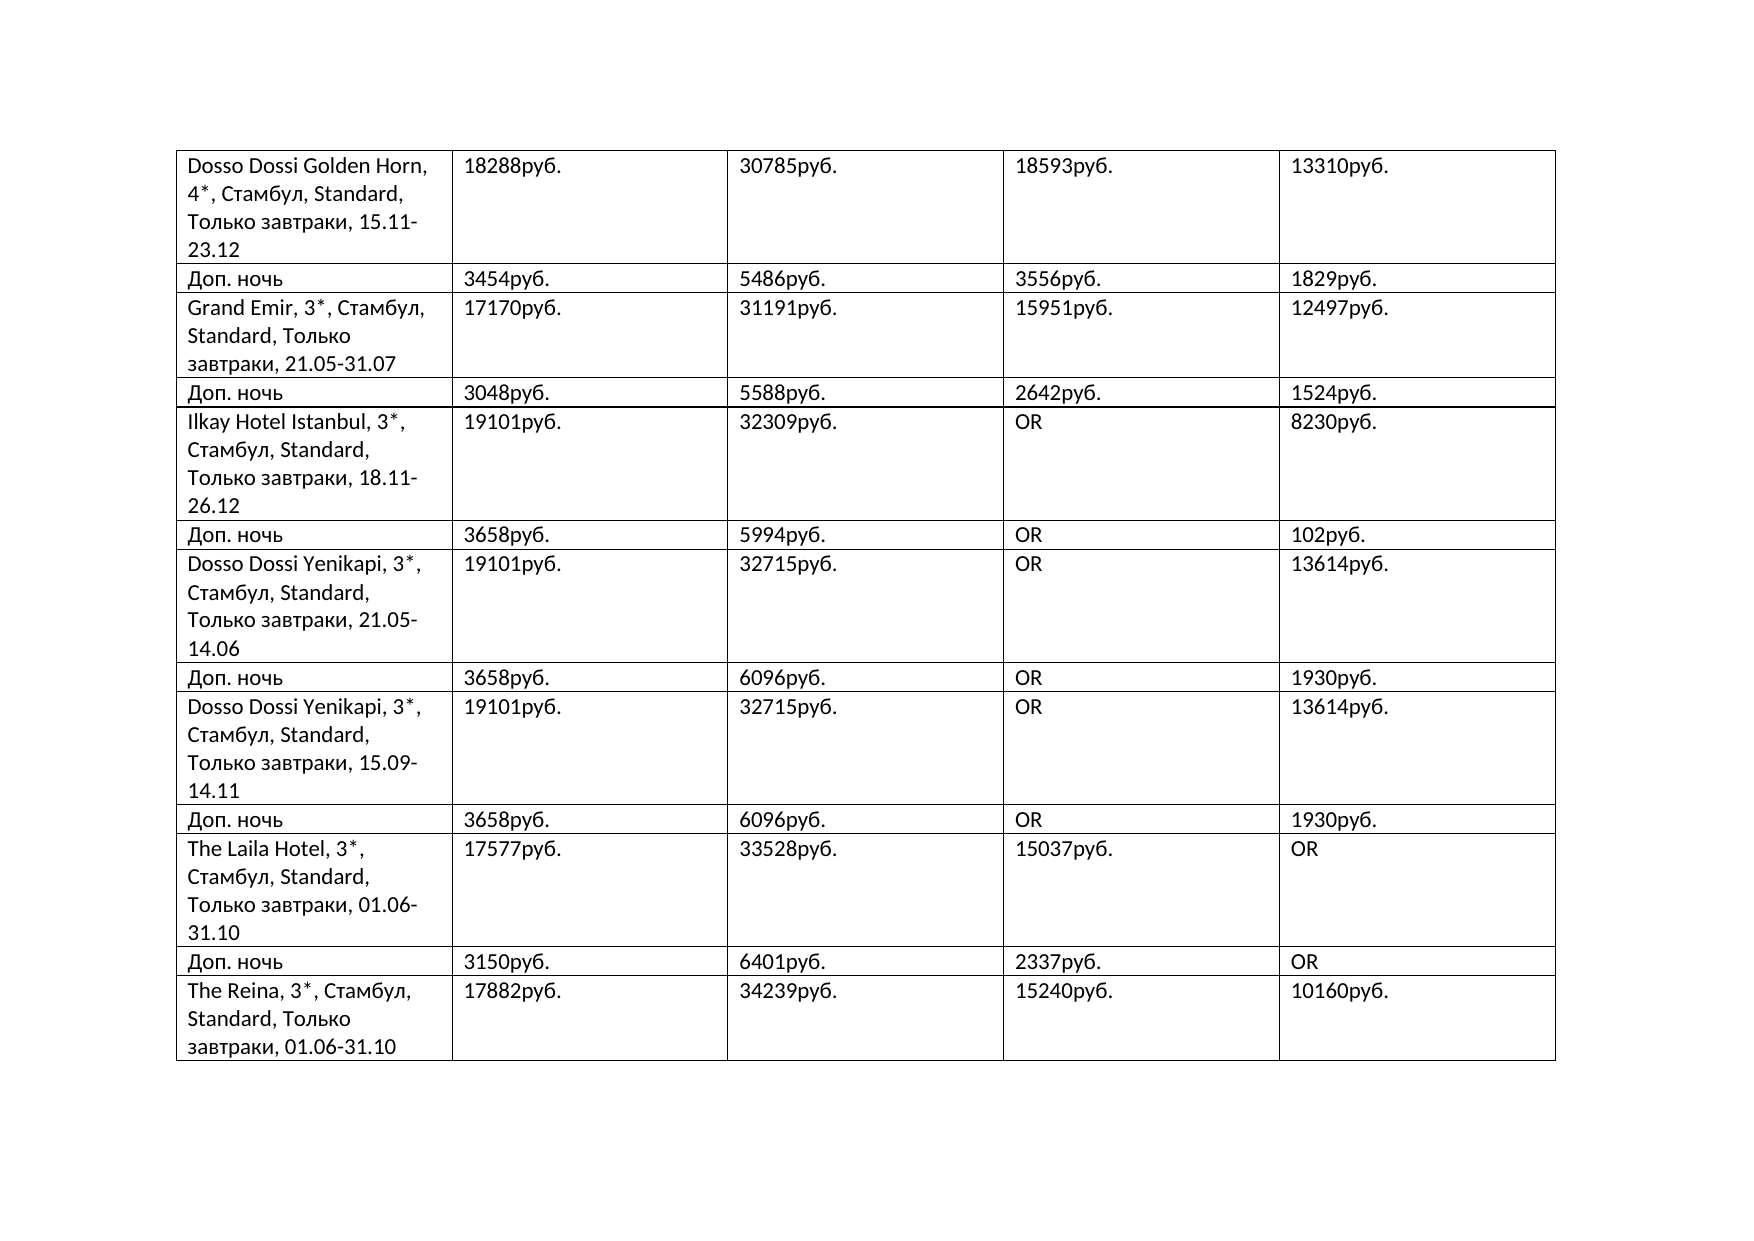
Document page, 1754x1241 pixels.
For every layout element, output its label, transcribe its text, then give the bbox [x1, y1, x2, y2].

table_cell 6096руб. [728, 805, 1003, 833]
table_header OR [1004, 408, 1279, 519]
table_header 34239руб. [728, 976, 1003, 1060]
table_cell OR [1004, 805, 1279, 833]
table_header 13310руб. [1280, 151, 1555, 263]
table_header 17882руб. [453, 976, 727, 1060]
table_cell 5994руб. [728, 521, 1003, 548]
table_header 18288руб. [453, 151, 727, 263]
table_header 15240руб. [1004, 976, 1279, 1060]
table_cell 3658руб. [453, 663, 727, 691]
table_header 19101руб. [453, 692, 727, 804]
table_cell Доп. ночь [177, 805, 452, 833]
table_cell 102руб. [1280, 521, 1555, 548]
table_header 15951руб. [1004, 293, 1279, 377]
table_header 12497руб. [1280, 293, 1555, 377]
table_cell 1930руб. [1280, 663, 1555, 691]
table_cell 1930руб. [1280, 805, 1555, 833]
table_cell 3658руб. [453, 805, 727, 833]
table_header The Laila Hotel, 3*, Стамбул, Standard, Только завтраки, 01.06-31.10 [177, 834, 452, 946]
table_header Ilkay Hotel Istanbul, 3*, Стамбул, Standard, Только завтраки, 18.11-26.12 [177, 408, 452, 519]
table_cell 2642руб. [1004, 378, 1279, 406]
table_cell 3556руб. [1004, 264, 1279, 292]
table_header 18593руб. [1004, 151, 1279, 263]
table_cell Доп. ночь [177, 264, 452, 292]
table_header The Reina, 3*, Стамбул, Standard, Только завтраки, 01.06-31.10 [177, 976, 452, 1060]
table_header 19101руб. [453, 550, 727, 662]
table_header 17170руб. [453, 293, 727, 377]
table_header Grand Emir, 3*, Стамбул, Standard, Только завтраки, 21.05-31.07 [177, 293, 452, 377]
table_header 15037руб. [1004, 834, 1279, 946]
table_header 33528руб. [728, 834, 1003, 946]
table_header OR [1004, 550, 1279, 662]
table_cell Доп. ночь [177, 378, 452, 406]
table_header 32715руб. [728, 692, 1003, 804]
table_cell OR [1280, 947, 1555, 975]
table_cell 3048руб. [453, 378, 727, 406]
table_header 13614руб. [1280, 550, 1555, 662]
table_cell 1524руб. [1280, 378, 1555, 406]
table_cell 5486руб. [728, 264, 1003, 292]
table_header 13614руб. [1280, 692, 1555, 804]
table_header 31191руб. [728, 293, 1003, 377]
table_cell 3658руб. [453, 521, 727, 548]
table_cell Доп. ночь [177, 947, 452, 975]
table_header 10160руб. [1280, 976, 1555, 1060]
table_cell 6401руб. [728, 947, 1003, 975]
table_header OR [1004, 692, 1279, 804]
table_cell 3150руб. [453, 947, 727, 975]
table_header 30785руб. [728, 151, 1003, 263]
table_cell 1829руб. [1280, 264, 1555, 292]
table_header Dosso Dossi Yenikapi, 3*, Стамбул, Standard, Только завтраки, 15.09-14.11 [177, 692, 452, 804]
table_header 17577руб. [453, 834, 727, 946]
table_cell OR [1004, 521, 1279, 548]
table_cell 5588руб. [728, 378, 1003, 406]
table_header 8230руб. [1280, 408, 1555, 519]
table_header 19101руб. [453, 408, 727, 519]
table_header 32715руб. [728, 550, 1003, 662]
table_cell Доп. ночь [177, 521, 452, 548]
table_header OR [1280, 834, 1555, 946]
table_header Dosso Dossi Golden Horn, 4*, Стамбул, Standard, Только завтраки, 15.11-23.12 [177, 151, 452, 263]
table_cell Доп. ночь [177, 663, 452, 691]
table_cell 2337руб. [1004, 947, 1279, 975]
table_cell 3454руб. [453, 264, 727, 292]
table_cell 6096руб. [728, 663, 1003, 691]
table_cell OR [1004, 663, 1279, 691]
table_header 32309руб. [728, 408, 1003, 519]
table_header Dosso Dossi Yenikapi, 3*, Стамбул, Standard, Только завтраки, 21.05-14.06 [177, 550, 452, 662]
